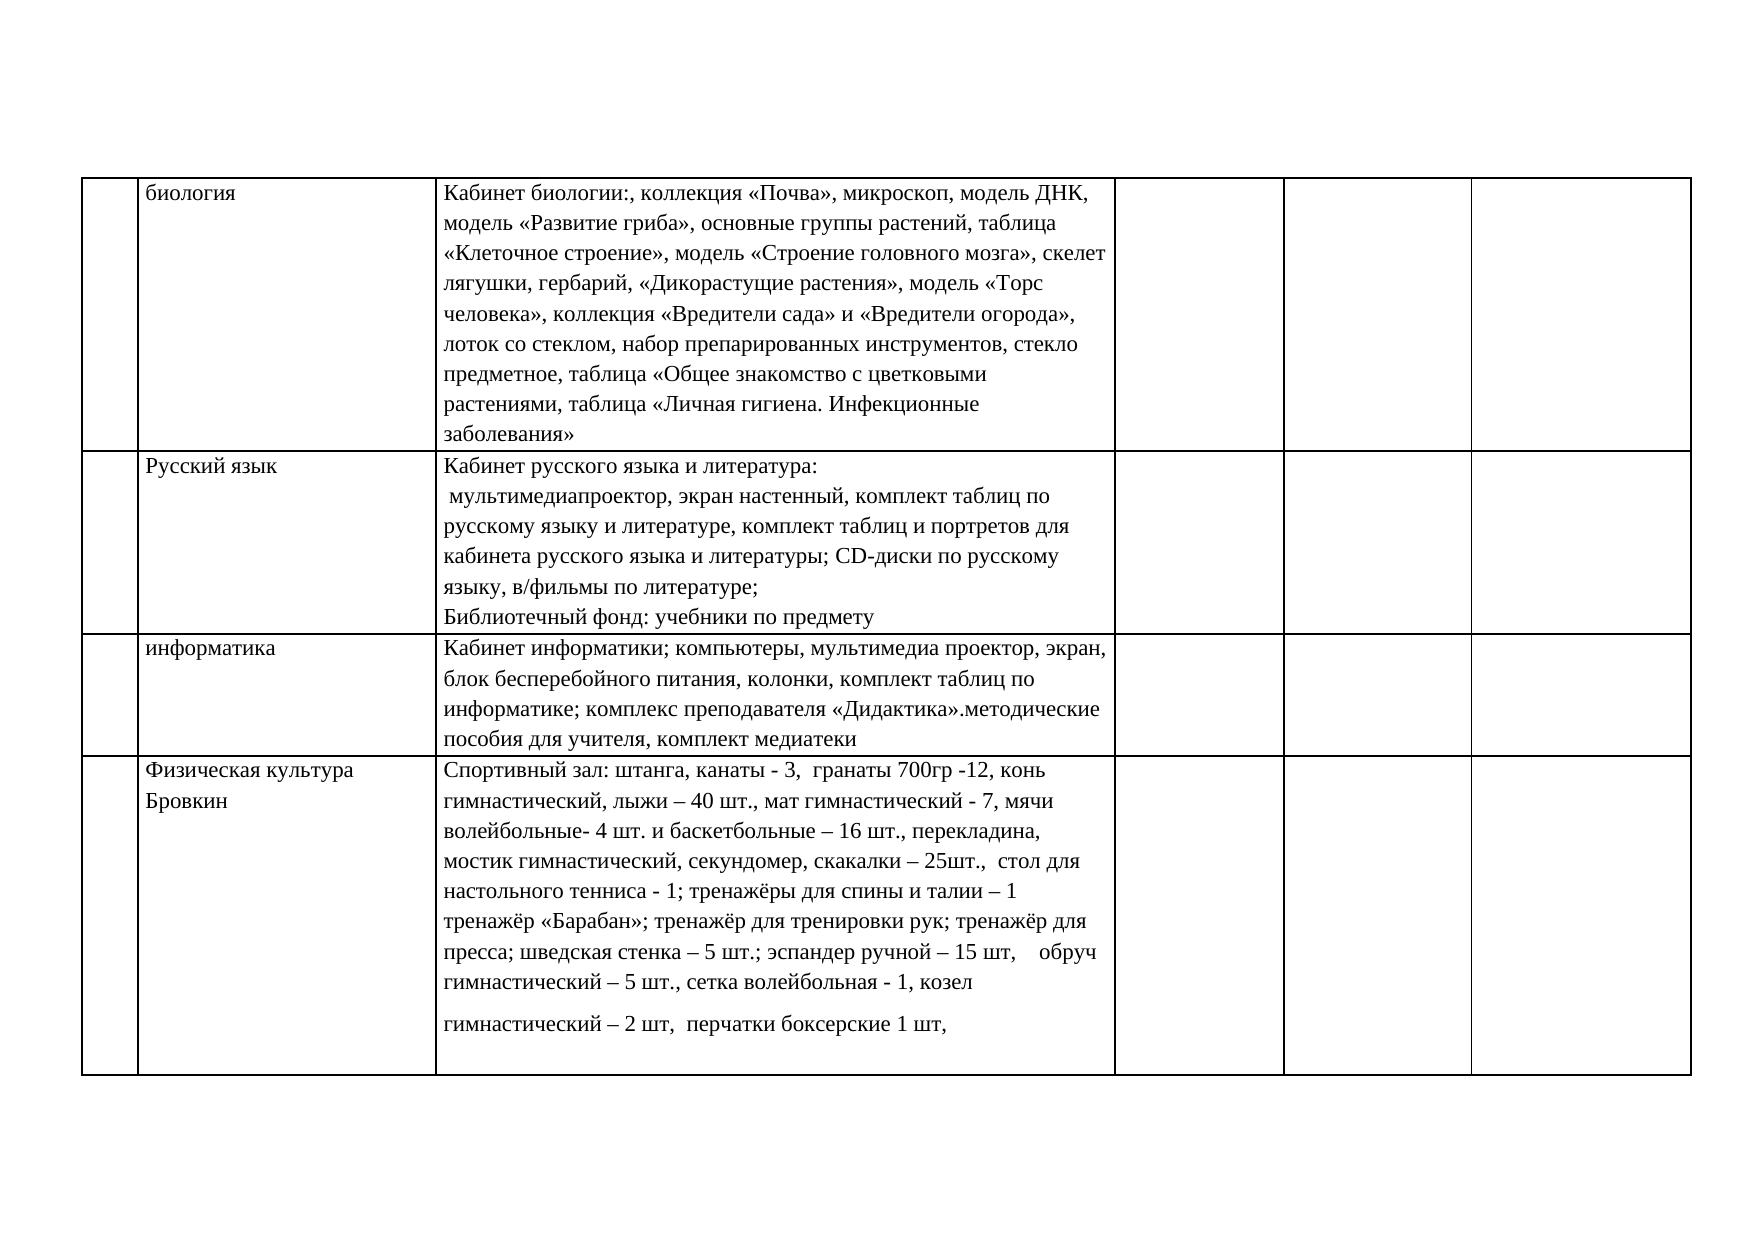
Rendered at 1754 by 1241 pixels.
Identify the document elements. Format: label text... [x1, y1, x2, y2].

table_cell [1116, 179, 1283, 450]
table_cell [1285, 452, 1471, 633]
table_cell [1116, 452, 1283, 633]
table_cell [1116, 635, 1283, 755]
table_cell [1472, 635, 1690, 755]
table_cell [1472, 757, 1690, 1074]
table_cell Русский язык [139, 452, 435, 633]
table_cell биология [139, 179, 435, 450]
table_cell [83, 179, 137, 450]
table_cell [1285, 179, 1471, 450]
table_cell [83, 757, 137, 1074]
table_cell Спортивный зал: штанга, канаты - 3, гранаты 700гр -12, конь гимнастический, лыжи – 40 шт., мат гимнастический - 7, мячи волейбольные- 4 шт. и баскетбольные – 16 шт., перекладина, мостик гимнастический, секундомер, скакалки – 25шт., стол для настольного тенниса - 1; тренажёры для спины и талии – 1 тренажёр «Барабан»; тренажёр для тренировки рук; тренажёр для пресса; шведская стенка – 5 шт.; эспандер ручной – 15 шт, обруч гимнастический – 5 шт., сетка волейбольная - 1, козел гимнастический – 2 шт, перчатки боксерские 1 шт, [437, 757, 1114, 1074]
table_cell Кабинет русского языка и литература: мультимедиапроектор, экран настенный, комплект таблиц по русскому языку и литературе, комплект таблиц и портретов для кабинета русского языка и литературы; CD-диски по русскому языку, в/фильмы по литературе; Библиотечный фонд: учебники по предмету [437, 452, 1114, 633]
table_cell [83, 452, 137, 633]
table_cell информатика [139, 635, 435, 755]
table_cell [1472, 452, 1690, 633]
table_cell [83, 635, 137, 755]
table_cell [1285, 757, 1471, 1074]
table_cell Кабинет биологии:, коллекция «Почва», микроскоп, модель ДНК, модель «Развитие гриба», основные группы растений, таблица «Клеточное строение», модель «Строение головного мозга», скелет лягушки, гербарий, «Дикорастущие растения», модель «Торс человека», коллекция «Вредители сада» и «Вредители огорода», лоток со стеклом, набор препарированных инструментов, стекло предметное, таблица «Общее знакомство с цветковыми растениями, таблица «Личная гигиена. Инфекционные заболевания» [437, 179, 1114, 450]
table_cell Физическая культура Бровкин [139, 757, 435, 1074]
table_cell Кабинет информатики; компьютеры, мультимедиа проектор, экран, блок бесперебойного питания, колонки, комплект таблиц по информатике; комплекс преподавателя «Дидактика».методические пособия для учителя, комплект медиатеки [437, 635, 1114, 755]
table_cell [1285, 635, 1471, 755]
table_cell [1116, 757, 1283, 1074]
table_cell [1472, 179, 1690, 450]
